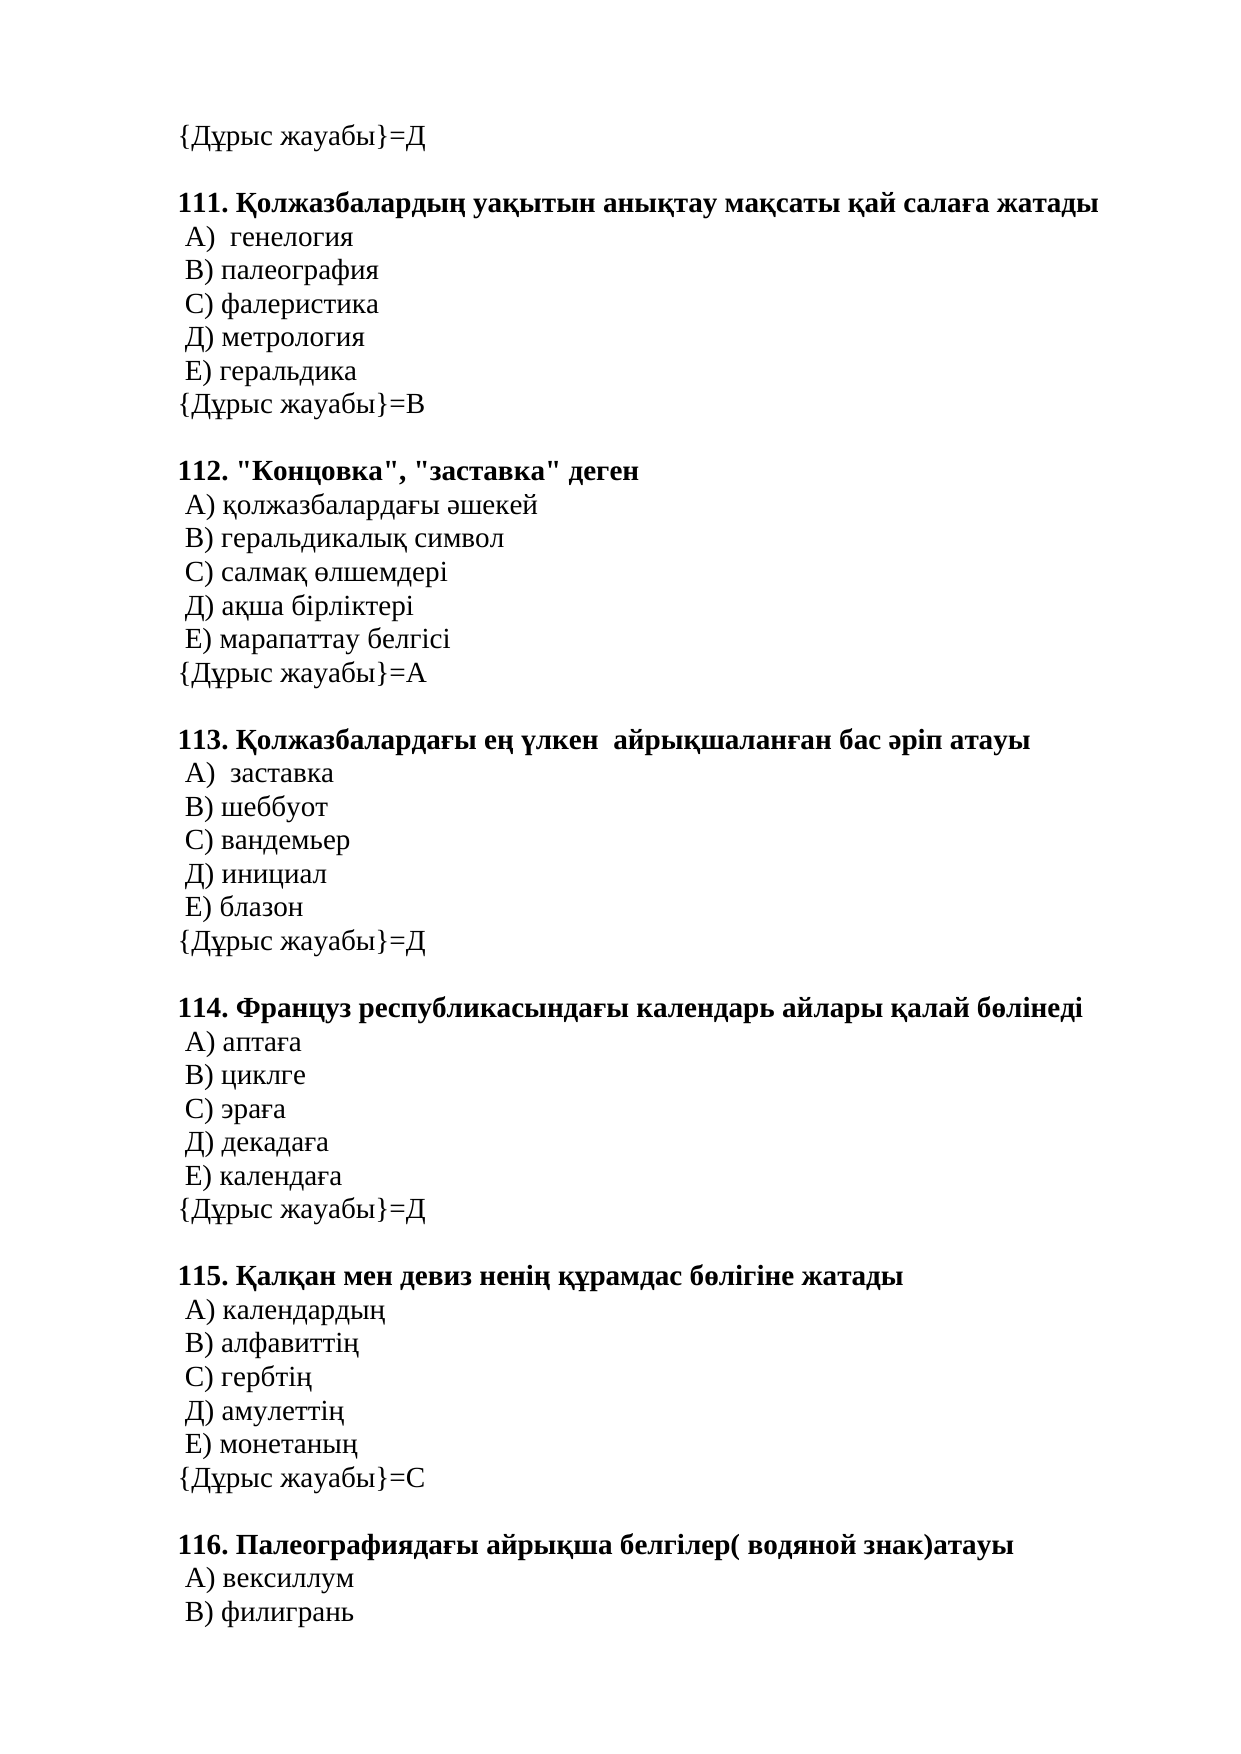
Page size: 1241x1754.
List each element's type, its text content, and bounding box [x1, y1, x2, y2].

text С) вандемьер [177, 822, 1235, 856]
text {Дұрыс жауабы}=Д [177, 923, 1235, 957]
text Д) амулеттің [177, 1393, 1235, 1426]
text 111. Қолжазбалардың уақытын анықтау мақсаты қай салаға жатады [177, 185, 1235, 219]
text Д) метрология [177, 319, 1235, 353]
text Д) декадаға [177, 1124, 1235, 1158]
text А) қолжазбалардағы әшекей [177, 487, 1235, 521]
text 113. Қолжазбалардағы ең үлкен айрықшаланған бас әріп атауы [177, 722, 1235, 755]
text 116. Палеографиядағы айрықша белгілер( водяной знак)атауы [177, 1527, 1235, 1560]
text А) календардың [177, 1292, 1235, 1326]
text {Дұрыс жауабы}=Д [177, 1191, 1235, 1225]
text А) генелогия [177, 219, 1235, 252]
text А) аптаға [177, 1024, 1235, 1057]
text С) эраға [177, 1091, 1235, 1124]
text Е) геральдика [177, 353, 1235, 386]
text А) заставка [177, 755, 1235, 789]
text {Дұрыс жауабы}=Д [177, 118, 1235, 152]
text 115. Қалқан мен девиз ненің құрамдас бөлігіне жатады [177, 1258, 1235, 1292]
text 114. Француз республикасындағы календарь айлары қалай бөлінеді [177, 990, 1235, 1024]
text С) фалеристика [177, 286, 1235, 319]
text {Дұрыс жауабы}=С [177, 1460, 1235, 1493]
text В) алфавиттің [177, 1326, 1235, 1359]
text В) циклге [177, 1057, 1235, 1091]
text В) палеография [177, 252, 1235, 286]
text С) гербтің [177, 1359, 1235, 1393]
text Д) ақша бірліктері [177, 588, 1235, 621]
text Е) блазон [177, 889, 1235, 923]
text Е) календаға [177, 1158, 1235, 1191]
text В) филигрань [177, 1594, 1235, 1627]
text 112. "Концовка", "заставка" деген [177, 453, 1235, 487]
text В) геральдикалық символ [177, 521, 1235, 554]
text В) шеббуот [177, 789, 1235, 822]
text Д) инициал [177, 856, 1235, 889]
text Е) монетаның [177, 1426, 1235, 1460]
text {Дұрыс жауабы}=В [177, 386, 1235, 420]
text Е) марапаттау белгісі [177, 621, 1235, 655]
text С) салмақ өлшемдері [177, 554, 1235, 588]
text {Дұрыс жауабы}=А [177, 655, 1235, 688]
text А) вексиллум [177, 1560, 1235, 1594]
